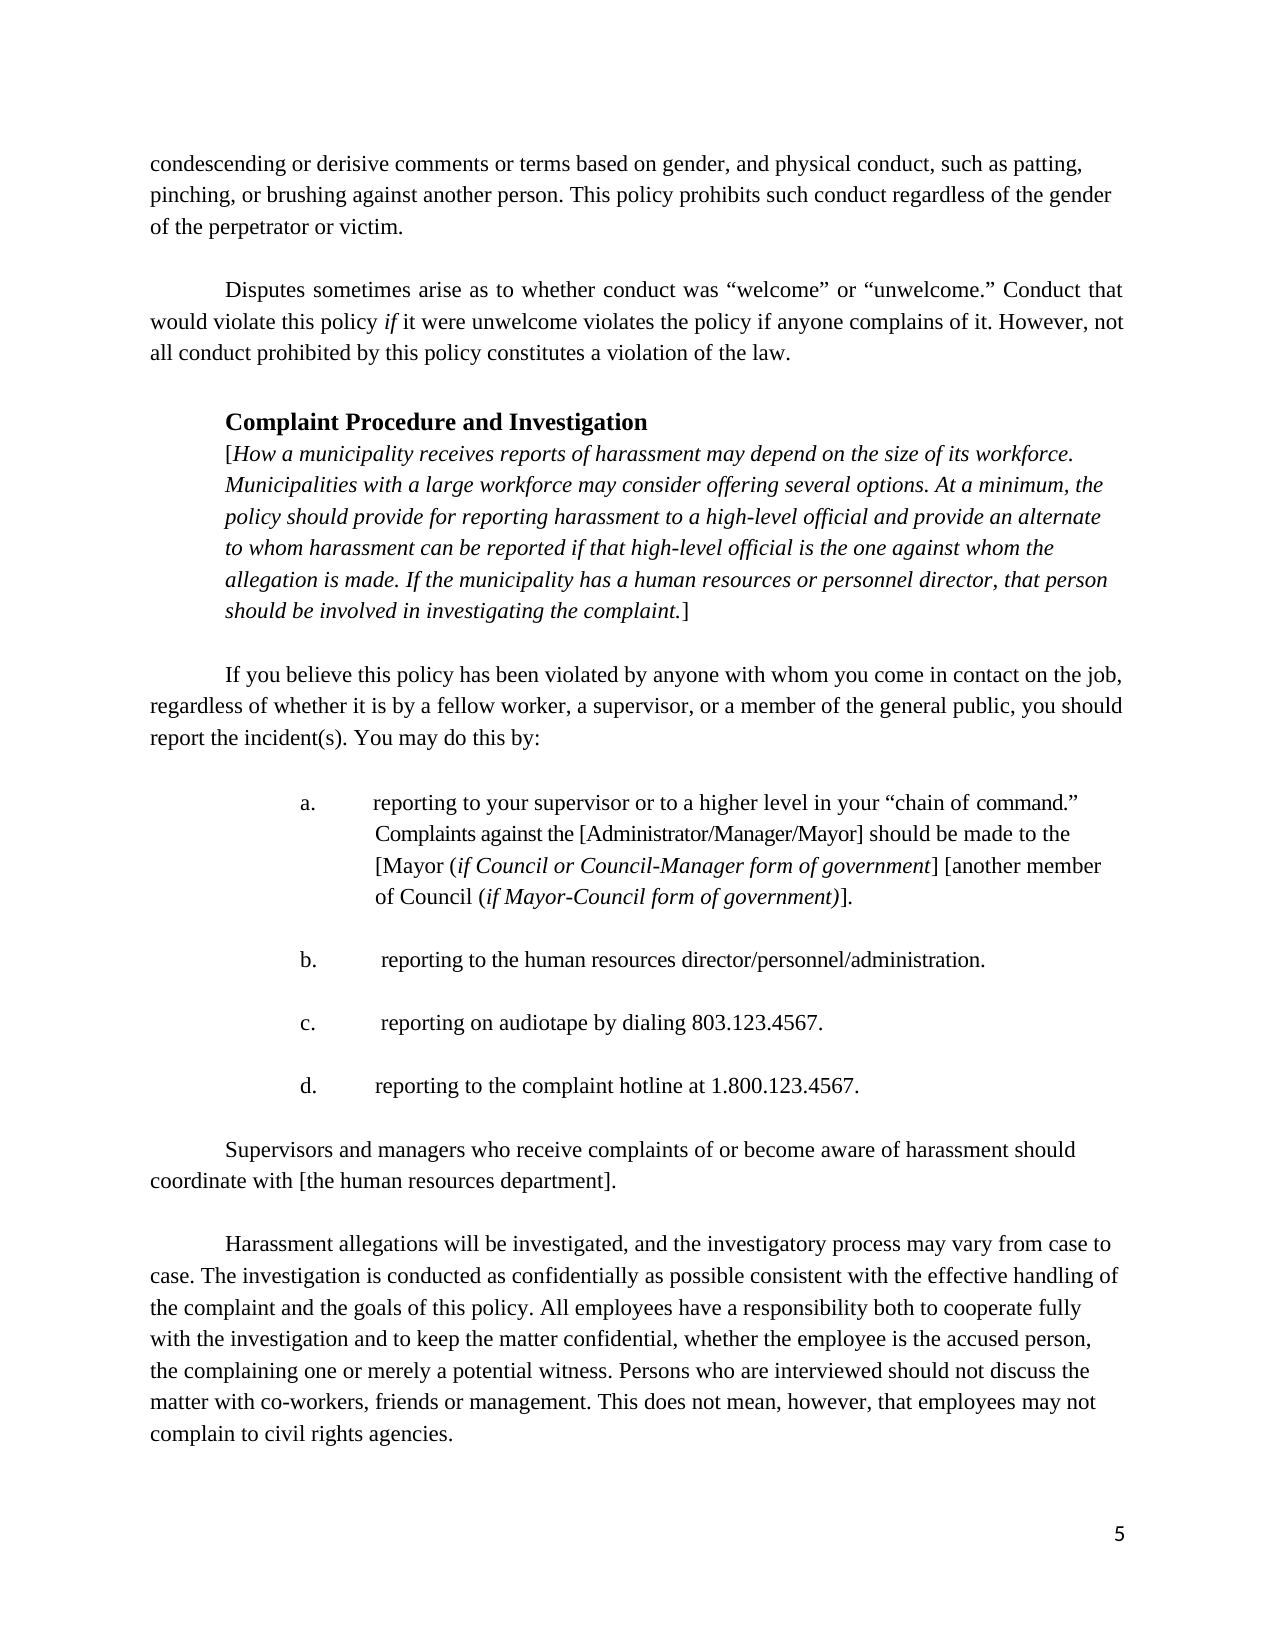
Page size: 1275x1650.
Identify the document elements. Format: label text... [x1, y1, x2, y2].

text a. reporting to your supervisor or to a higher level in your “chain of command.” Complaints against the [Administrator/Manager/Mayor] should be made to the [Mayor (if Council or Council-Manager form of government] [another member of Council (if Mayor-Council form of government)]. [300, 788, 1125, 909]
text b. reporting to the human resources director/personnel/administration. [300, 946, 1125, 973]
text c. reporting on audiotape by dialing 803.123.4567. [300, 1009, 1125, 1036]
text [How a municipality receives reports of harassment may depend on the size of its workforce. Municipalities with a large workforce may consider offering several options. At a minimum, the policy should provide for reporting harassment to a high-level official and provide an alternate to whom harassment can be reported if that high-level official is the one against whom the allegation is made. If the municipality has a human resources or personnel director, that person should be involved in investigating the complaint.] [225, 440, 1125, 624]
text Supervisors and managers who receive complaints of or become aware of harassment should coordinate with [the human resources department]. [150, 1136, 1125, 1194]
text Complaint Procedure and Investigation [225, 407, 1125, 435]
text Harassment allegations will be investigated, and the investigatory process may vary from case to case. The investigation is conducted as confidentially as possible consistent with the effective handling of the complaint and the goals of this policy. All employees have a responsibility both to cooperate fully with the investigation and to keep the matter confidential, whether the employee is the accused person, the complaining one or merely a potential witness. Persons who are interviewed should not discuss the matter with co-workers, friends or management. This does not mean, however, that employees may not complain to civil rights agencies. [150, 1230, 1125, 1446]
text If you believe this policy has been violated by anyone with whom you come in contact on the job, regardless of whether it is by a fellow worker, a supervisor, or a member of the general public, you should report the incident(s). You may do this by: [150, 661, 1125, 750]
text Disputes sometimes arise as to whether conduct was “welcome” or “unwelcome.” Conduct that would violate this policy if it were unwelcome violates the policy if anyone complains of it. However, not all conduct prohibited by this policy constitutes a violation of the law. [150, 276, 1125, 366]
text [150, 150, 1125, 239]
text d. reporting to the complaint hotline at 1.800.123.4567. [300, 1073, 1125, 1099]
